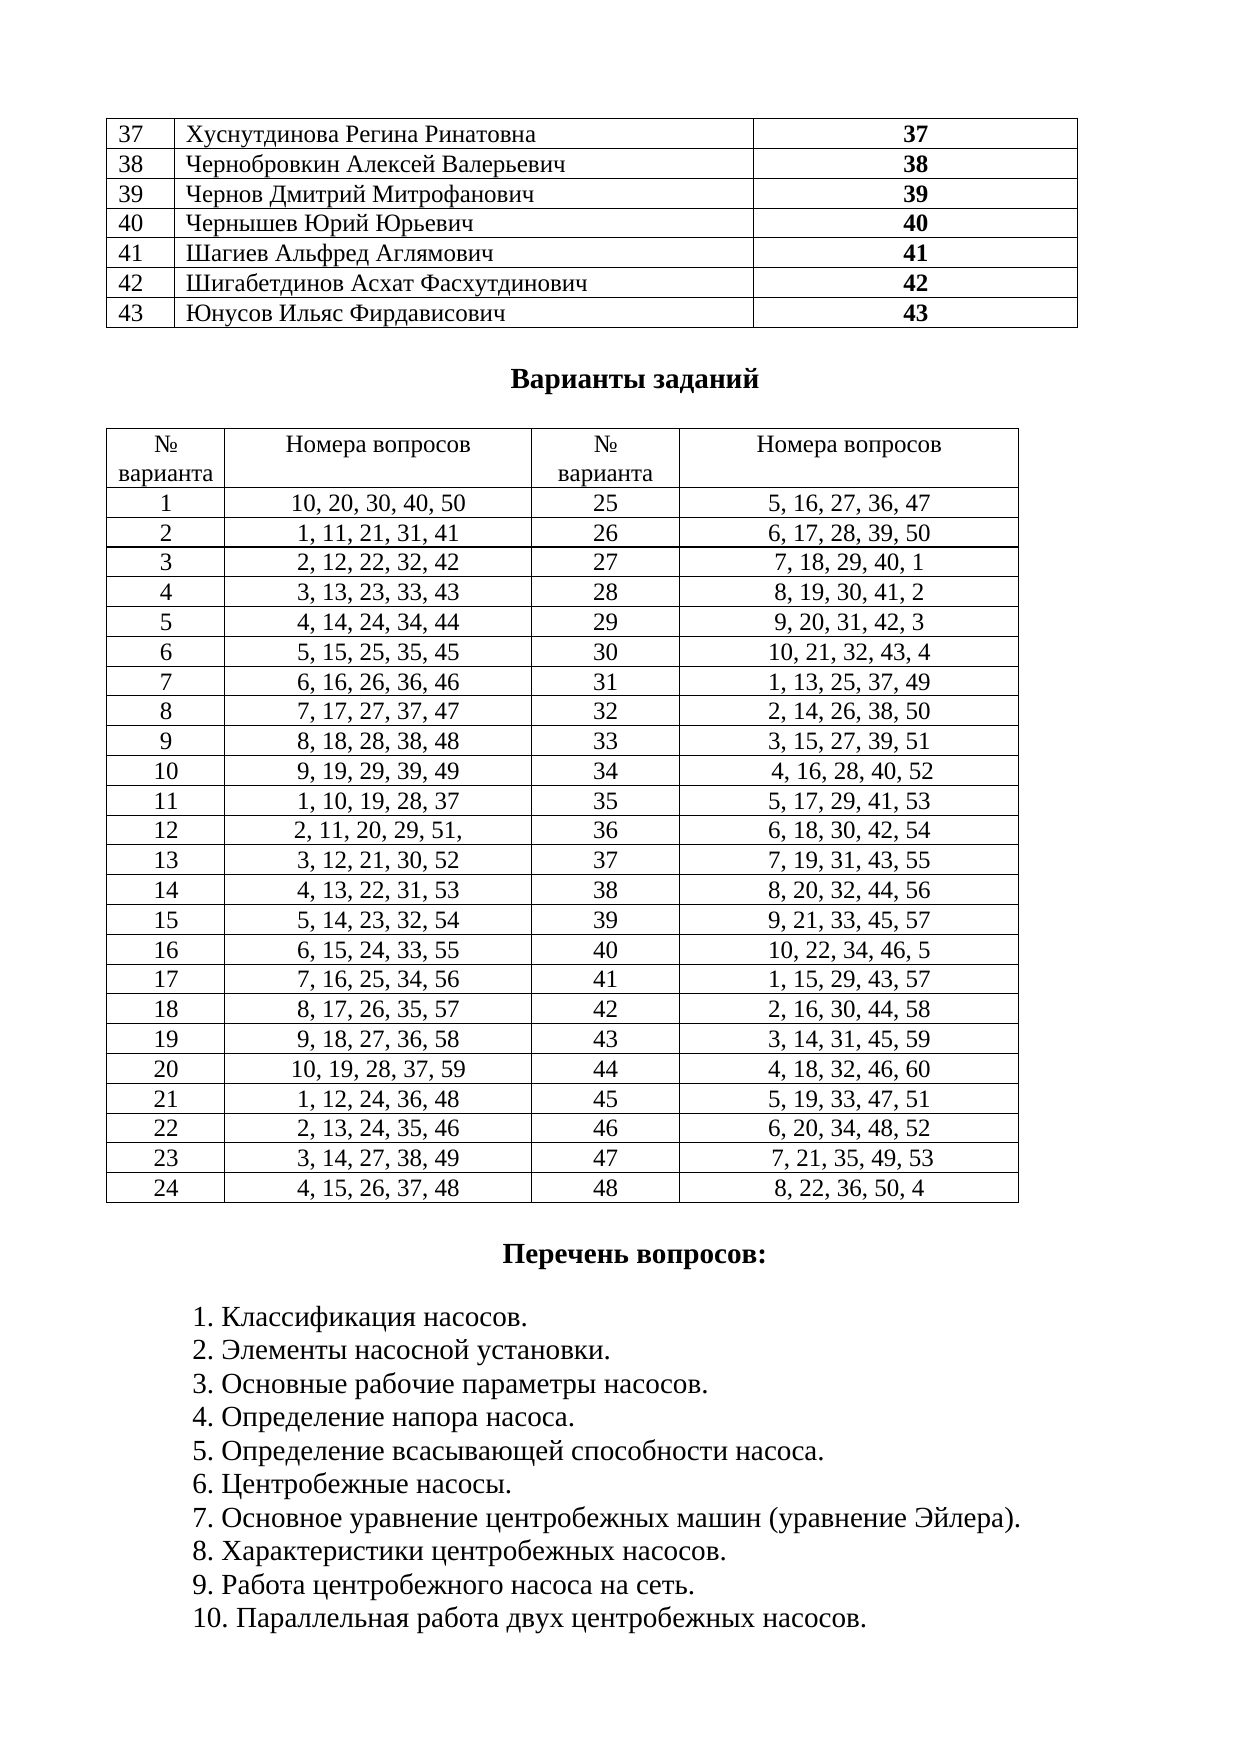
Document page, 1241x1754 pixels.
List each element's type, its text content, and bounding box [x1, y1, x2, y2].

text 9. Работа центробежного насоса на сеть. [118, 1567, 1152, 1601]
table_cell 40 [754, 209, 1077, 237]
table_cell 8, 18, 28, 38, 48 [225, 726, 531, 755]
table_cell 9, 20, 31, 42, 3 [680, 607, 1018, 636]
table_cell 42 [532, 994, 679, 1023]
text 5. Определение всасывающей способности насоса. [118, 1433, 1152, 1466]
table_cell 4, 13, 22, 31, 53 [225, 875, 531, 904]
table_cell 28 [532, 577, 679, 606]
table_cell 3, 14, 27, 38, 49 [225, 1143, 531, 1172]
table_cell 8, 20, 32, 44, 56 [680, 875, 1018, 904]
table_cell 7, 18, 29, 40, 1 [680, 548, 1018, 576]
table_cell 38 [107, 149, 174, 178]
table_cell 5, 19, 33, 47, 51 [680, 1084, 1018, 1112]
table_cell 33 [532, 726, 679, 755]
table_cell 10, 22, 34, 46, 5 [680, 935, 1018, 963]
table_cell 14 [107, 875, 224, 904]
text 1. Классификация насосов. [118, 1299, 1152, 1332]
table_cell 29 [532, 607, 679, 636]
table_cell 38 [754, 149, 1077, 178]
table_cell 3 [107, 548, 224, 576]
table_cell 45 [532, 1084, 679, 1112]
table_cell 1, 10, 19, 28, 37 [225, 786, 531, 814]
table_cell Юнусов Ильяс Фирдависович [175, 298, 753, 327]
table_cell 7, 19, 31, 43, 55 [680, 845, 1018, 874]
table_cell 6, 20, 34, 48, 52 [680, 1114, 1018, 1142]
table_cell 9, 21, 33, 45, 57 [680, 905, 1018, 934]
table_cell Чернышев Юрий Юрьевич [175, 209, 753, 237]
text 10. Параллельная работа двух центробежных насосов. [118, 1601, 1152, 1634]
text 3. Основные рабочие параметры насосов. [118, 1366, 1152, 1399]
table_cell 10, 19, 28, 37, 59 [225, 1054, 531, 1083]
table_cell 40 [532, 935, 679, 963]
table_cell 5, 15, 25, 35, 45 [225, 637, 531, 666]
table_cell 8, 19, 30, 41, 2 [680, 577, 1018, 606]
table_cell 4, 16, 28, 40, 52 [680, 756, 1018, 785]
table_cell 9, 18, 27, 36, 58 [225, 1024, 531, 1053]
text 4. Определение напора насоса. [118, 1399, 1152, 1433]
subtitle Перечень вопросов: [118, 1236, 1152, 1270]
table_cell 1, 15, 29, 43, 57 [680, 965, 1018, 993]
table_cell 4, 15, 26, 37, 48 [225, 1173, 531, 1202]
table_cell 7, 21, 35, 49, 53 [680, 1143, 1018, 1172]
table_cell 7 [107, 667, 224, 695]
table_cell Чернобровкин Алексей Валерьевич [175, 149, 753, 178]
table_cell 6, 18, 30, 42, 54 [680, 816, 1018, 844]
table_cell 17 [107, 965, 224, 993]
table_cell 21 [107, 1084, 224, 1112]
table_cell 13 [107, 845, 224, 874]
table_cell 37 [107, 119, 174, 148]
text 2. Элементы насосной установки. [118, 1332, 1152, 1366]
table_cell 40 [107, 209, 174, 237]
table_cell 26 [532, 518, 679, 546]
table_cell 44 [532, 1054, 679, 1083]
table_cell 5 [107, 607, 224, 636]
table_cell 32 [532, 696, 679, 725]
table_cell Хуснутдинова Регина Ринатовна [175, 119, 753, 148]
table_cell 37 [754, 119, 1077, 148]
table_cell 38 [532, 875, 679, 904]
table_cell 1, 12, 24, 36, 48 [225, 1084, 531, 1112]
table_cell 2, 14, 26, 38, 50 [680, 696, 1018, 725]
table_cell 3, 14, 31, 45, 59 [680, 1024, 1018, 1053]
table_cell 1, 13, 25, 37, 49 [680, 667, 1018, 695]
table_cell 10, 20, 30, 40, 50 [225, 488, 531, 517]
table_cell 41 [532, 965, 679, 993]
text 6. Центробежные насосы. [118, 1466, 1152, 1500]
table_cell 7, 16, 25, 34, 56 [225, 965, 531, 993]
table_cell 24 [107, 1173, 224, 1202]
table_cell 41 [107, 238, 174, 267]
table_cell 41 [754, 238, 1077, 267]
table_cell 3, 15, 27, 39, 51 [680, 726, 1018, 755]
table_cell 6 [107, 637, 224, 666]
text 7. Основное уравнение центробежных машин (уравнение Эйлера). [118, 1500, 1152, 1533]
table_cell 42 [754, 268, 1077, 297]
table_cell 2, 12, 22, 32, 42 [225, 548, 531, 576]
table_cell 8, 22, 36, 50, 4 [680, 1173, 1018, 1202]
table_cell 42 [107, 268, 174, 297]
table_cell 11 [107, 786, 224, 814]
table_cell 39 [107, 179, 174, 207]
table_cell 47 [532, 1143, 679, 1172]
table_cell Шагиев Альфред Аглямович [175, 238, 753, 267]
table_cell 5, 16, 27, 36, 47 [680, 488, 1018, 517]
table_cell 9, 19, 29, 39, 49 [225, 756, 531, 785]
table_cell 9 [107, 726, 224, 755]
table_cell 10, 21, 32, 43, 4 [680, 637, 1018, 666]
table_cell 4 [107, 577, 224, 606]
table_cell 15 [107, 905, 224, 934]
text Варианты заданий [118, 361, 1152, 395]
table_cell 39 [532, 905, 679, 934]
table_header № варианта [107, 429, 224, 487]
table_cell 46 [532, 1114, 679, 1142]
table_cell 43 [754, 298, 1077, 327]
table_cell 4, 14, 24, 34, 44 [225, 607, 531, 636]
table_cell 2 [107, 518, 224, 546]
table_cell 5, 14, 23, 32, 54 [225, 905, 531, 934]
table_cell 23 [107, 1143, 224, 1172]
table_cell 30 [532, 637, 679, 666]
table_cell 10 [107, 756, 224, 785]
table_cell 22 [107, 1114, 224, 1142]
table_cell 19 [107, 1024, 224, 1053]
table_cell 35 [532, 786, 679, 814]
table_cell 34 [532, 756, 679, 785]
table_cell 18 [107, 994, 224, 1023]
table_cell 1 [107, 488, 224, 517]
table_cell Шигабетдинов Асхат Фасхутдинович [175, 268, 753, 297]
table_cell 27 [532, 548, 679, 576]
table_header Номера вопросов [225, 429, 531, 487]
table_cell Чернов Дмитрий Митрофанович [175, 179, 753, 207]
table_header Номера вопросов [680, 429, 1018, 487]
table_cell 3, 13, 23, 33, 43 [225, 577, 531, 606]
table_cell 5, 17, 29, 41, 53 [680, 786, 1018, 814]
table_cell 8 [107, 696, 224, 725]
table_header № варианта [532, 429, 679, 487]
table_cell 6, 17, 28, 39, 50 [680, 518, 1018, 546]
table_cell 20 [107, 1054, 224, 1083]
table_cell 2, 16, 30, 44, 58 [680, 994, 1018, 1023]
table_cell 2, 13, 24, 35, 46 [225, 1114, 531, 1142]
table_cell 25 [532, 488, 679, 517]
table_cell 31 [532, 667, 679, 695]
table_cell 48 [532, 1173, 679, 1202]
table_cell 4, 18, 32, 46, 60 [680, 1054, 1018, 1083]
table_cell 36 [532, 816, 679, 844]
table_cell 39 [754, 179, 1077, 207]
table_cell 6, 15, 24, 33, 55 [225, 935, 531, 963]
table_cell 7, 17, 27, 37, 47 [225, 696, 531, 725]
text 8. Характеристики центробежных насосов. [118, 1533, 1152, 1567]
table_cell 6, 16, 26, 36, 46 [225, 667, 531, 695]
table_cell 12 [107, 816, 224, 844]
table_cell 16 [107, 935, 224, 963]
table_cell 43 [532, 1024, 679, 1053]
table_cell 2, 11, 20, 29, 51, [225, 816, 531, 844]
table_cell 43 [107, 298, 174, 327]
table_cell 1, 11, 21, 31, 41 [225, 518, 531, 546]
table_cell 3, 12, 21, 30, 52 [225, 845, 531, 874]
table_cell 8, 17, 26, 35, 57 [225, 994, 531, 1023]
table_cell 37 [532, 845, 679, 874]
